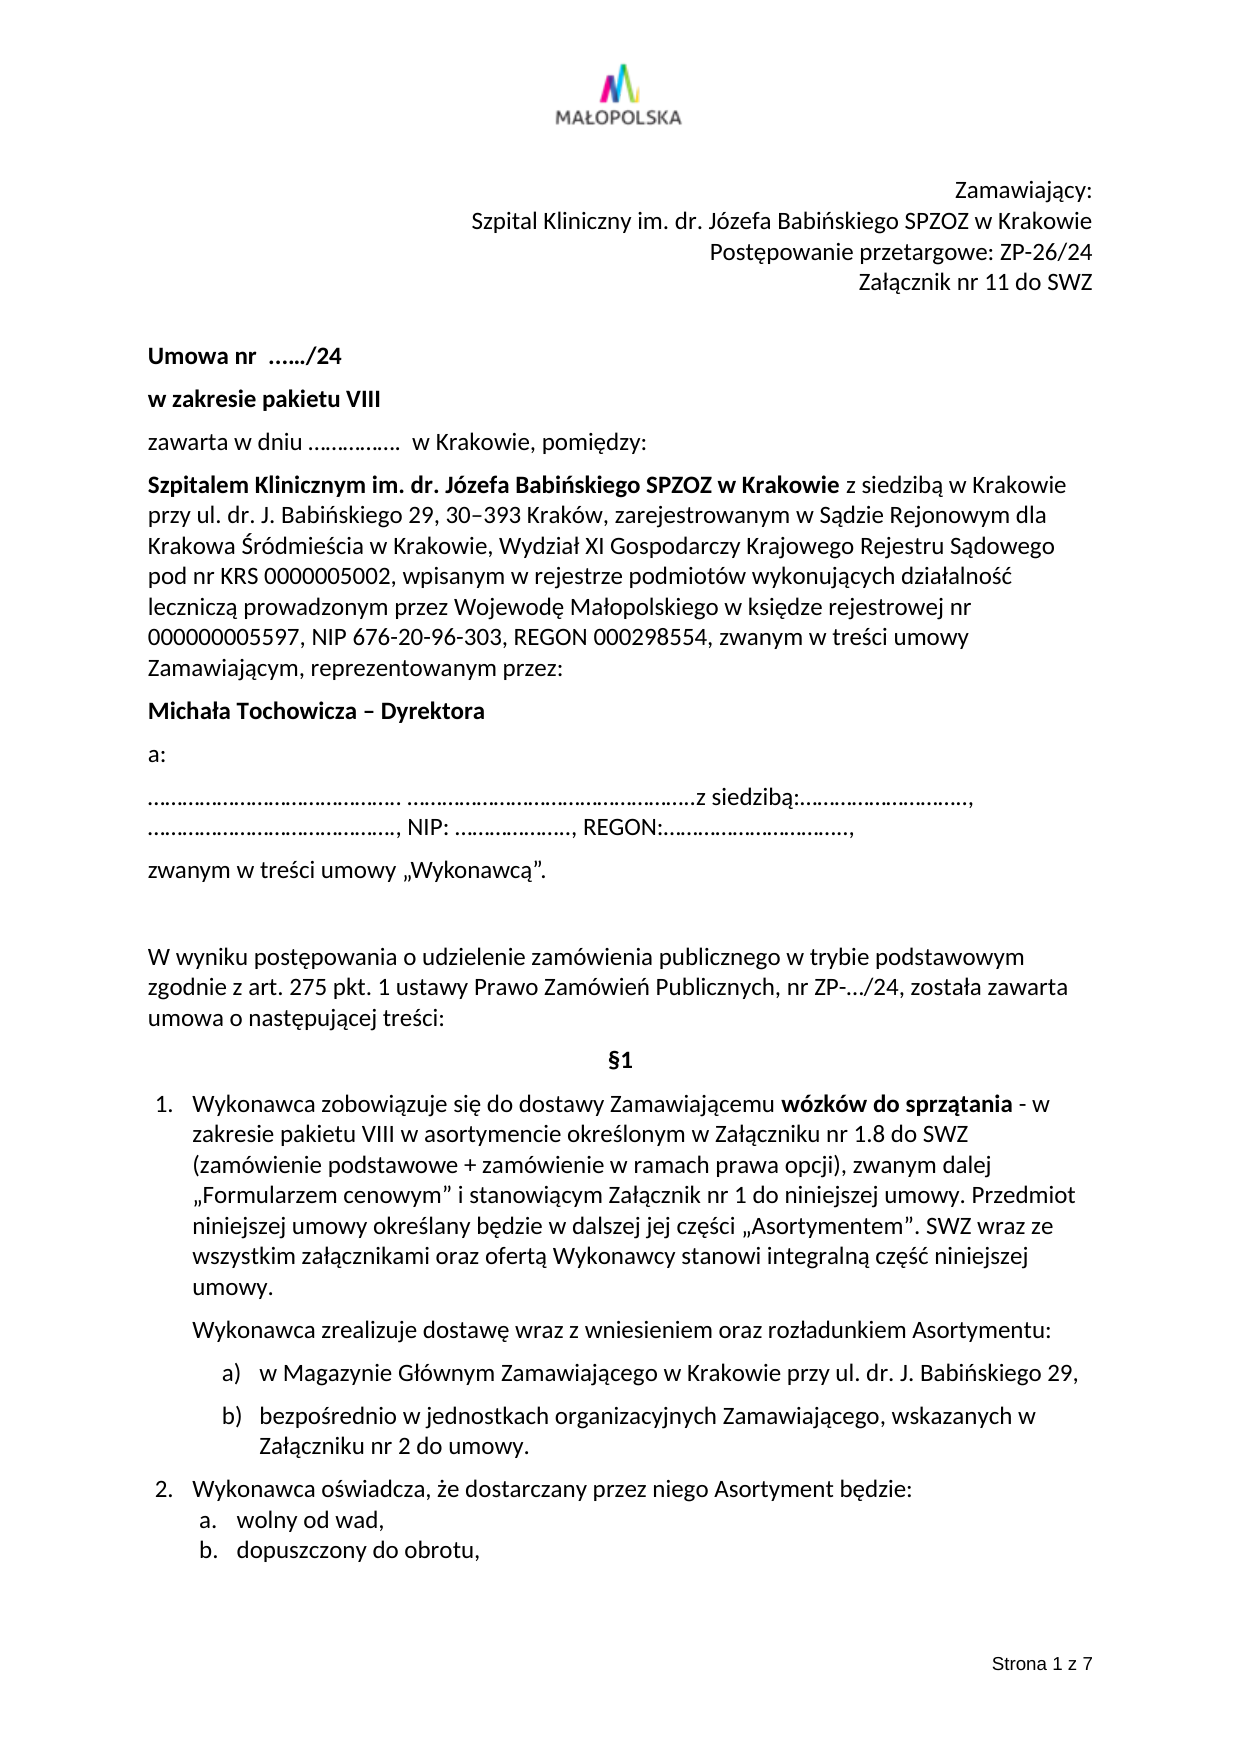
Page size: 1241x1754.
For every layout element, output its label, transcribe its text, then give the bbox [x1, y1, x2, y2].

text §1 [148, 1045, 1093, 1075]
picture [553, 60, 687, 131]
text a: [148, 738, 1093, 768]
text Szpitalem Klinicznym im. dr. Józefa Babińskiego SPZOZ w Krakowie z siedzibą w Krakowie przy ul. dr. J. Babińskiego 29, 30–393 Kraków, zarejestrowanym w Sądzie Rejonowym dla Krakowa Śródmieścia w Krakowie, Wydział XI Gospodarczy Krajowego Rejestru Sądowego pod nr KRS 0000005002, wpisanym w rejestrze podmiotów wykonujących działalność leczniczą prowadzonym przez Wojewodę Małopolskiego w księdze rejestrowej nr 000000005597, NIP 676-20-96-303, REGON 000298554, zwanym w treści umowy Zamawiającym, reprezentowanym przez: [148, 469, 1093, 682]
text W wyniku postępowania o udzielenie zamówienia publicznego w trybie podstawowym zgodnie z art. 275 pkt. 1 ustawy Prawo Zamówień Publicznych, nr ZP-…/24, została zawarta umowa o następującej treści: [148, 941, 1093, 1032]
list Wykonawca zobowiązuje się do dostawy Zamawiającemu wózków do sprzątania - w zakresie pakietu VIII w asortymencie określonym w Załączniku nr 1.8 do SWZ (zamówienie podstawowe + zamówienie w ramach prawa opcji), zwanym dalej „Formularzem cenowym” i stanowiącym Załącznik nr 1 do niniejszej umowy. Przedmiot niniejszej umowy określany będzie w dalszej jej części „Asortymentem”. SWZ wraz ze wszystkim załącznikami oraz ofertą Wykonawcy stanowi integralną część niniejszej umowy. [154, 1088, 1093, 1301]
list Wykonawca oświadcza, że dostarczany przez niego Asortyment będzie: [154, 1473, 1093, 1504]
text zawarta w dniu ……………. w Krakowie, pomiędzy: [148, 426, 1093, 456]
text zwanym w treści umowy „Wykonawcą”. [148, 854, 1093, 885]
list wolny od wad, [199, 1504, 1093, 1534]
text Zamawiający: [148, 175, 1093, 205]
list dopuszczony do obrotu, [199, 1534, 1093, 1565]
list w Magazynie Głównym Zamawiającego w Krakowie przy ul. dr. J. Babińskiego 29, [222, 1357, 1093, 1387]
text Załącznik nr 11 do SWZ [148, 266, 1093, 297]
text w zakresie pakietu VIII [148, 383, 1063, 413]
text Umowa nr ...…/24 [148, 340, 1063, 370]
text Wykonawca zrealizuje dostawę wraz z wniesieniem oraz rozładunkiem Asortymentu: [192, 1314, 1093, 1344]
text Michała Tochowicza – Dyrektora [148, 695, 1093, 726]
text …………………………………….. …………………………………………..z siedzibą:……………………….., ……………………………………., NIP: ……………….., REGON:………………………….., [148, 781, 1093, 842]
list bezpośrednio w jednostkach organizacyjnych Zamawiającego, wskazanych w Załączniku nr 2 do umowy. [222, 1400, 1093, 1461]
text Szpital Kliniczny im. dr. Józefa Babińskiego SPZOZ w Krakowie [148, 205, 1093, 236]
text Postępowanie przetargowe: ZP-26/24 [148, 236, 1093, 266]
